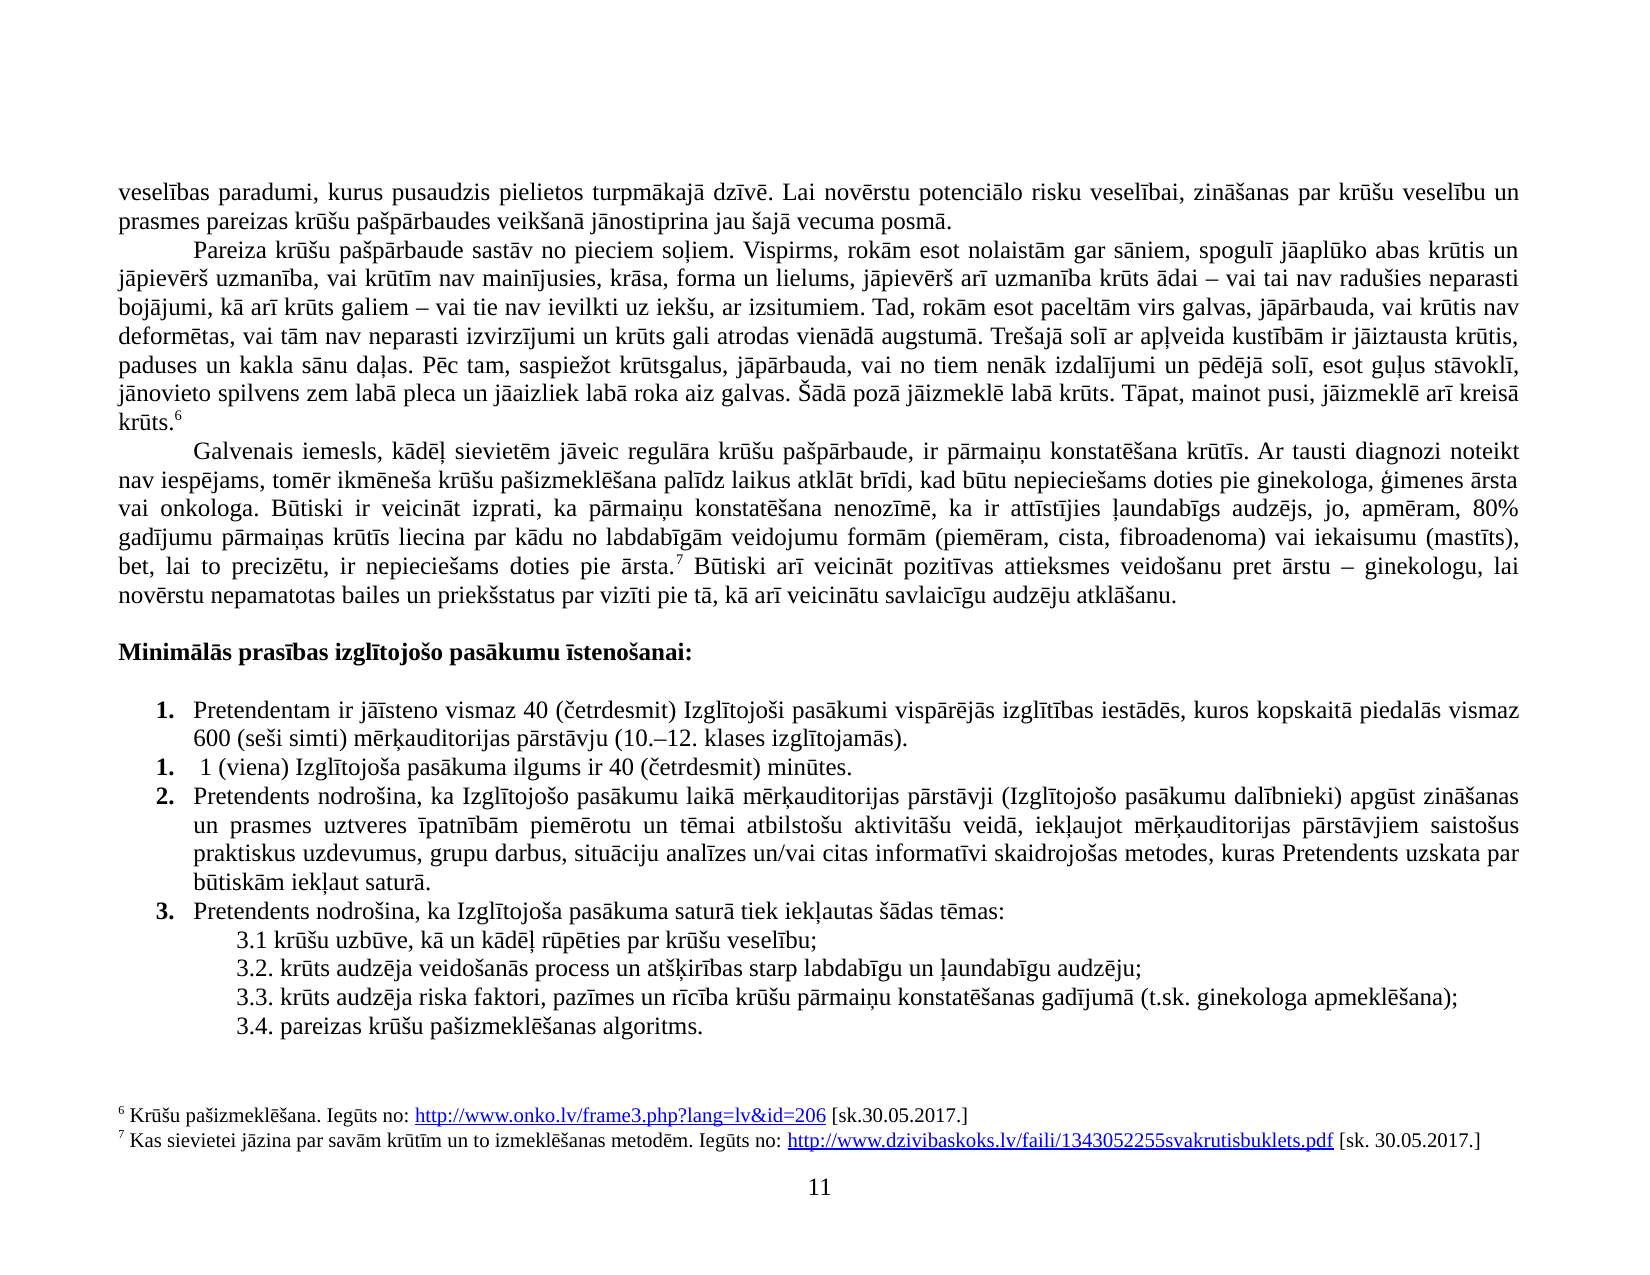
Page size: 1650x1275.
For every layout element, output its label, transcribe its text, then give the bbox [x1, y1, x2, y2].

subtitle 1 (viena) Izglītojoša pasākuma ilgums ir 40 (četrdesmit) minūtes. [156, 752, 1521, 781]
text Minimālās prasības izglītojošo pasākumu īstenošanai: [118, 637, 1527, 666]
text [118, 177, 1521, 235]
subtitle Pretendentam ir jāīsteno vismaz 40 (četrdesmit) Izglītojoši pasākumi vispārējās izglītības iestādēs, kuros kopskaitā piedalās vismaz 600 (seši simti) mērķauditorijas pārstāvju (10.–12. klases izglītojamās). [156, 695, 1521, 752]
subtitle Pretendents nodrošina, ka Izglītojošo pasākumu laikā mērķauditorijas pārstāvji (Izglītojošo pasākumu dalībnieki) apgūst zināšanas un prasmes uztveres īpatnībām piemērotu un tēmai atbilstošu aktivitāšu veidā, iekļaujot mērķauditorijas pārstāvjiem saistošus praktiskus uzdevumus, grupu darbus, situāciju analīzes un/vai citas informatīvi skaidrojošas metodes, kuras Pretendents uzskata par būtiskām iekļaut saturā. [156, 781, 1521, 896]
subtitle Pretendents nodrošina, ka Izglītojoša pasākuma saturā tiek iekļautas šādas tēmas: [156, 896, 1521, 925]
subtitle 3.4. pareizas krūšu pašizmeklēšanas algoritms. [236, 1011, 1521, 1040]
text Pareiza krūšu pašpārbaude sastāv no pieciem soļiem. Vispirms, rokām esot nolaistām gar sāniem, spogulī jāaplūko abas krūtis un jāpievērš uzmanība, vai krūtīm nav mainījusies, krāsa, forma un lielums, jāpievērš arī uzmanība krūts ādai – vai tai nav radušies neparasti bojājumi, kā arī krūts galiem – vai tie nav ievilkti uz iekšu, ar izsitumiem. Tad, rokām esot paceltām virs galvas, jāpārbauda, vai krūtis nav deformētas, vai tām nav neparasti izvirzījumi un krūts gali atrodas vienādā augstumā. Trešajā solī ar apļveida kustībām ir jāiztausta krūtis, paduses un kakla sānu daļas. Pēc tam, saspiežot krūtsgalus, jāpārbauda, vai no tiem nenāk izdalījumi un pēdējā solī, esot guļus stāvoklī, jānovieto spilvens zem labā pleca un jāaizliek labā roka aiz galvas. Šādā pozā jāizmeklē labā krūts. Tāpat, mainot pusi, jāizmeklē arī kreisā krūts. [118, 235, 1521, 436]
text Galvenais iemesls, kādēļ sievietēm jāveic regulāra krūšu pašpārbaude, ir pārmaiņu konstatēšana krūtīs. Ar tausti diagnozi noteikt nav iespējams, tomēr ikmēneša krūšu pašizmeklēšana palīdz laikus atklāt brīdi, kad būtu nepieciešams doties pie ginekologa, ģimenes ārsta vai onkologa. Būtiski ir veicināt izprati, ka pārmaiņu konstatēšana nenozīmē, ka ir attīstījies ļaundabīgs audzējs, jo, apmēram, 80% gadījumu pārmaiņas krūtīs liecina par kādu no labdabīgām veidojumu formām (piemēram, cista, fibroadenoma) vai iekaisumu (mastīts), bet, lai to precizētu, ir nepieciešams doties pie ārsta. Būtiski arī veicināt pozitīvas attieksmes veidošanu pret ārstu – ginekologu, lai novērstu nepamatotas bailes un priekšstatus par vizīti pie tā, kā arī veicinātu savlaicīgu audzēju atklāšanu. [118, 436, 1521, 608]
subtitle 3.2. krūts audzēja veidošanās process un atšķirības starp labdabīgu un ļaundabīgu audzēju; [236, 953, 1521, 982]
subtitle 3.1 krūšu uzbūve, kā un kādēļ rūpēties par krūšu veselību; [236, 925, 1521, 953]
subtitle 3.3. krūts audzēja riska faktori, pazīmes un rīcība krūšu pārmaiņu konstatēšanas gadījumā (t.sk. ginekologa apmeklēšana); [236, 982, 1521, 1011]
